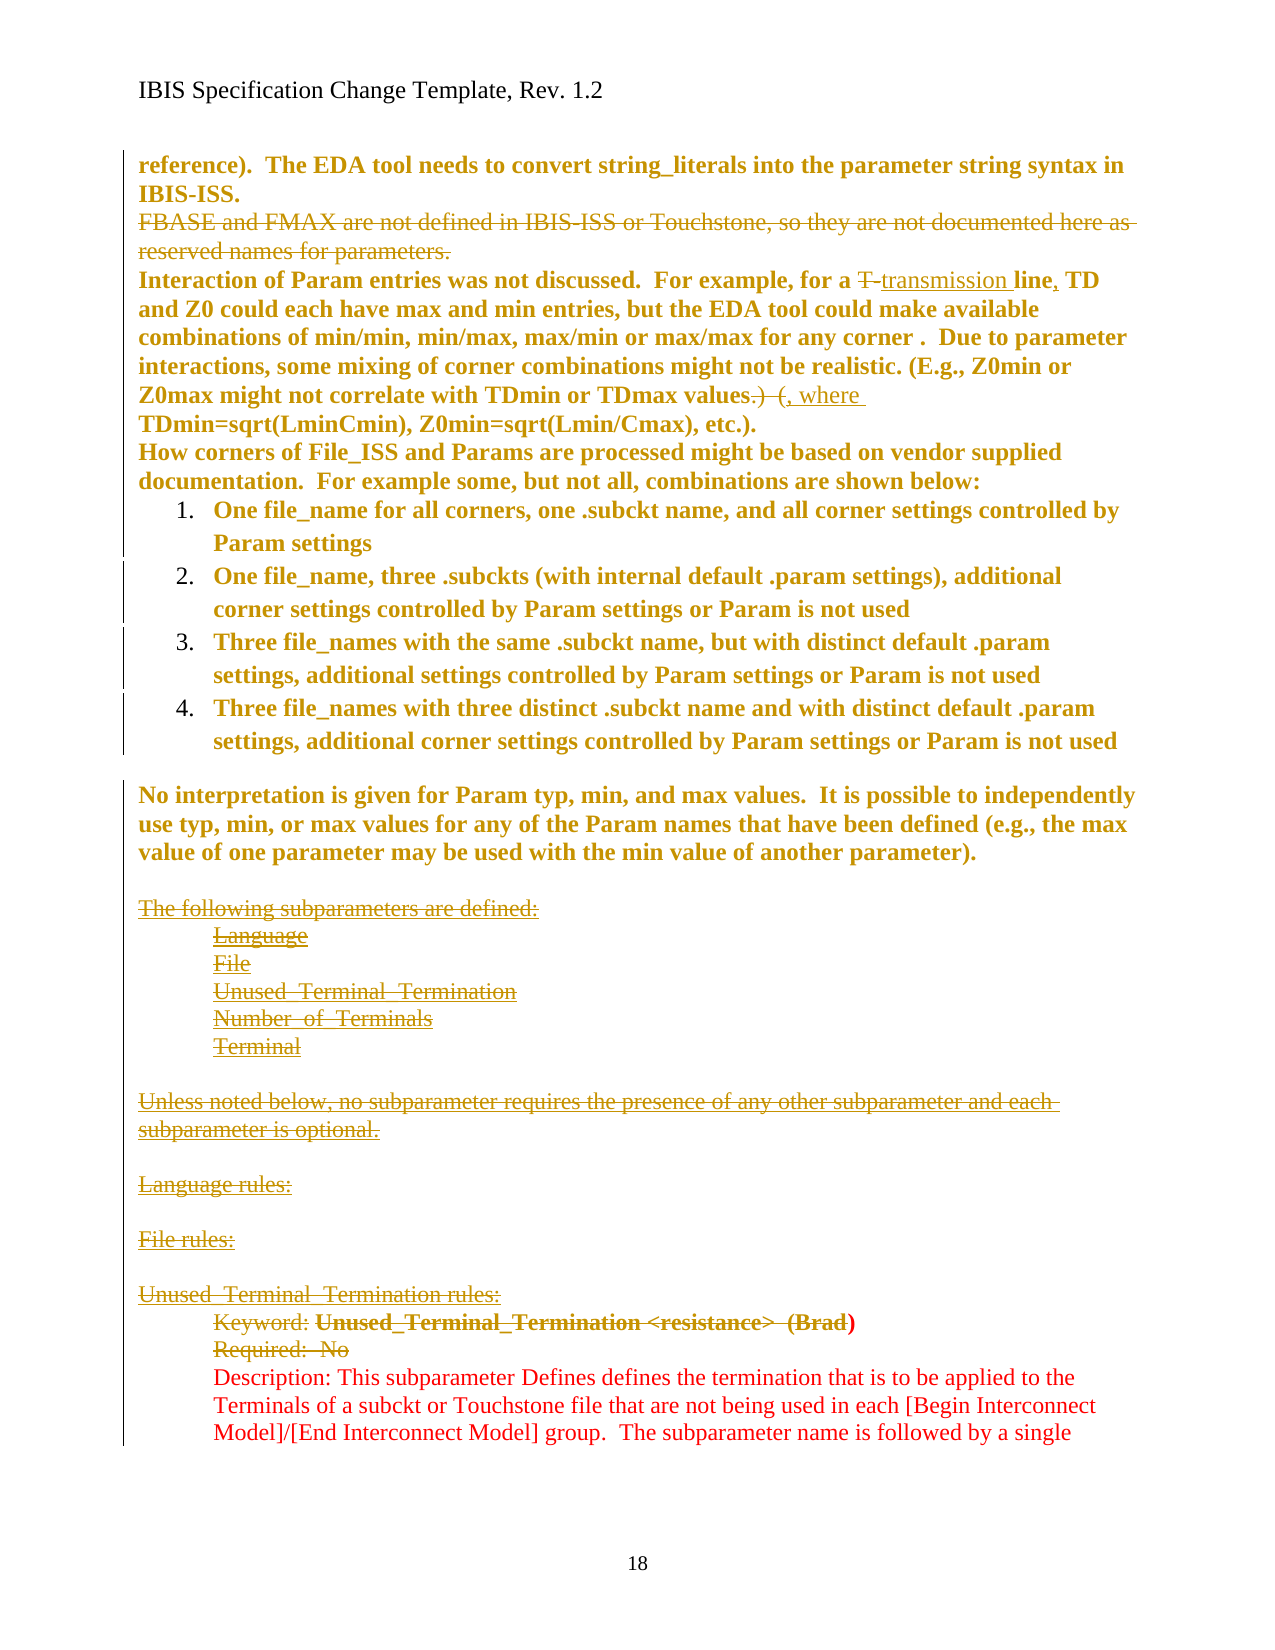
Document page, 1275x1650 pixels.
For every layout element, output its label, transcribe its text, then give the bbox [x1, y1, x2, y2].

text No interpretation is given for Param typ, min, and max values. It is possible to independently use typ, min, or max values for any of the Param names that have been defined (e.g., the max value of one parameter may be used with the min value of another parameter). [138, 780, 1137, 866]
text Interaction of Param entries was not discussed. For example, for a line TD and Z0 could each have max and min entries, but the EDA tool could make available combinations of min/min, min/max, max/min or max/max for any corner . Due to parameter interactions, some mixing of corner combinations might not be realistic. (E.g., Z0min or Z0max might not correlate with TDmin or TDmax valuesTDmin=sqrt(LminCmin), Z0min=sqrt(Lmin/Cmax), etc.). [138, 265, 1137, 437]
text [138, 150, 1137, 207]
list One file_name, three .subckts (with internal default .param settings), additional corner settings controlled by Param settings or Param is not used [176, 561, 1137, 623]
list Three file_names with three distinct .subckt name and with distinct default .param settings, additional corner settings controlled by Param settings or Param is not used [176, 693, 1137, 755]
list One file_name for all corners, one .subckt name, and all corner settings controlled by Param settings [176, 495, 1137, 557]
text How corners of File_ISS and Params are processed might be based on vendor supplied documentation. For example some, but not all, combinations are shown below: [138, 437, 1137, 495]
list Three file_names with the same .subckt name, but with distinct default .param settings, additional settings controlled by Param settings or Param is not used [176, 627, 1137, 689]
